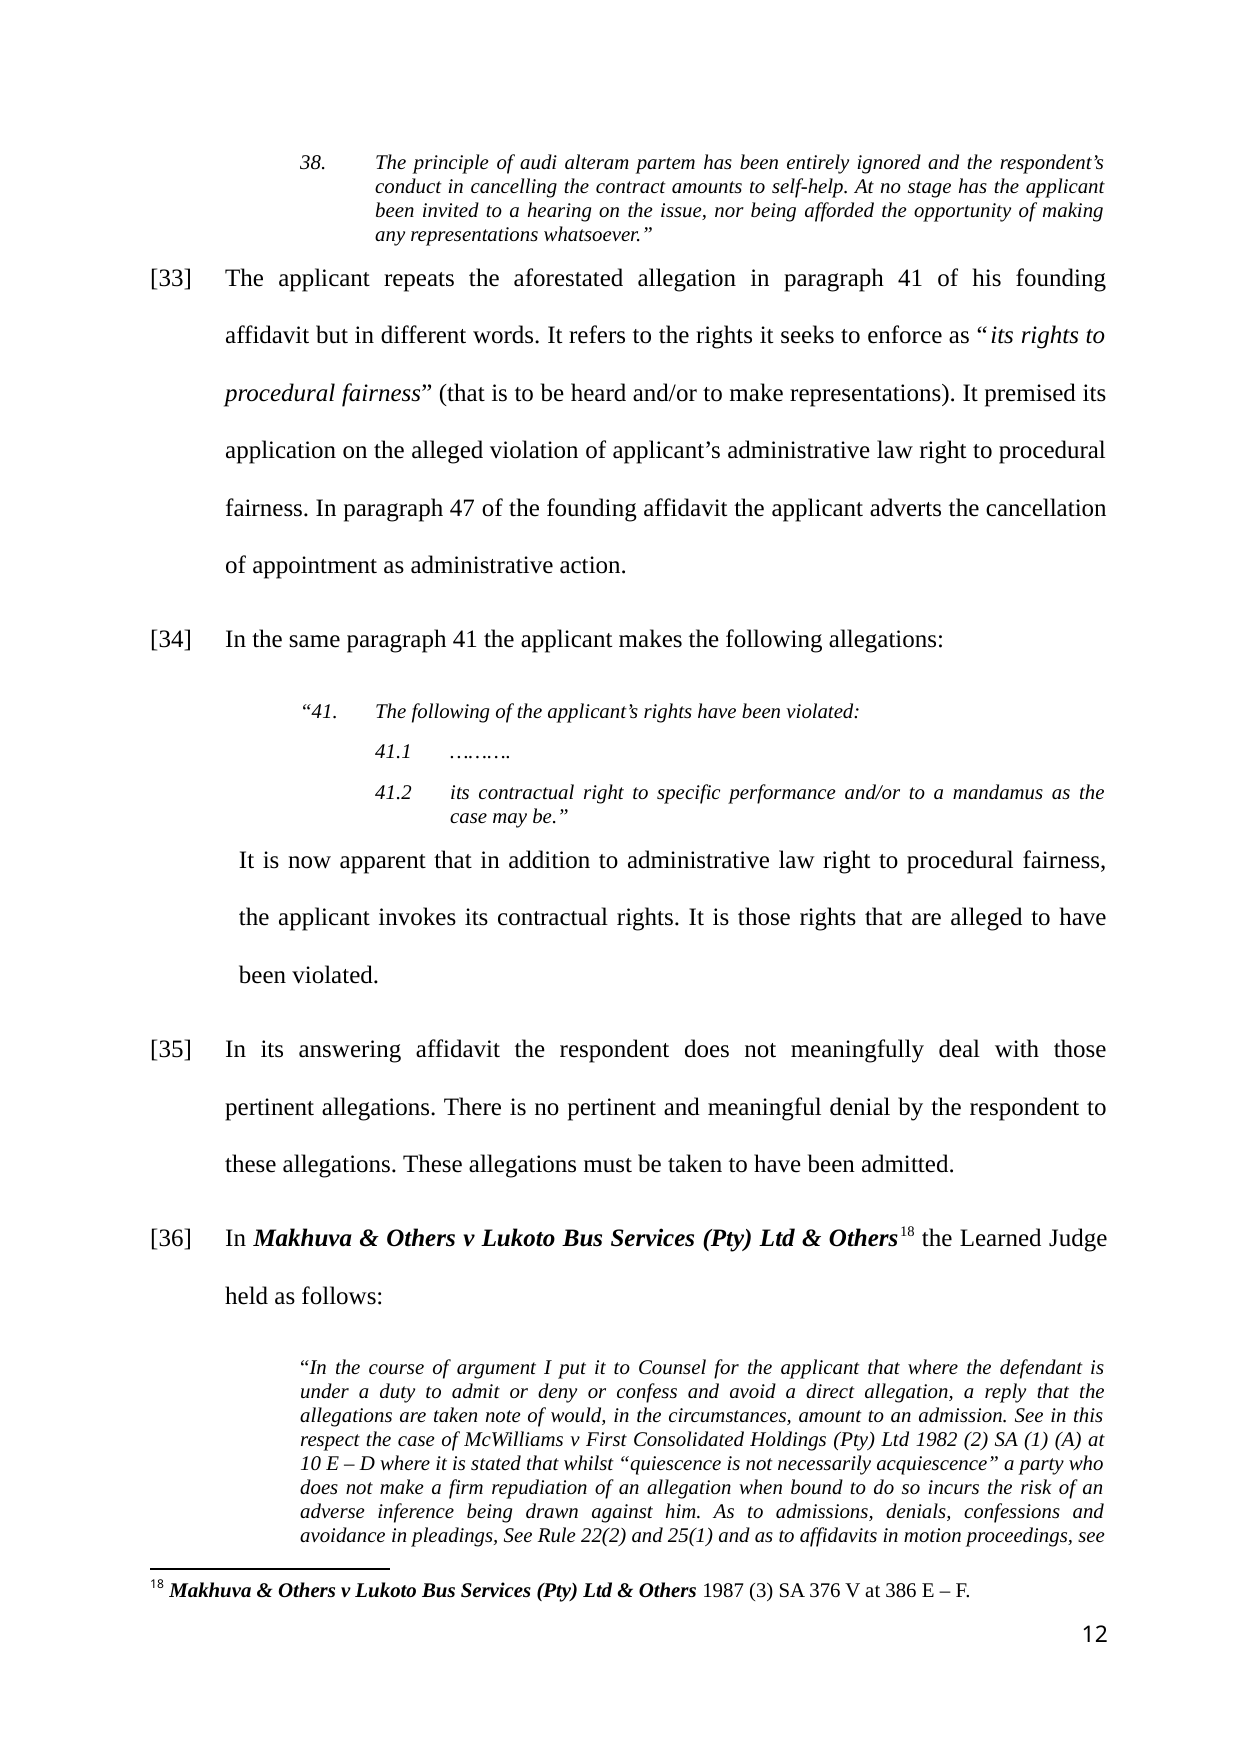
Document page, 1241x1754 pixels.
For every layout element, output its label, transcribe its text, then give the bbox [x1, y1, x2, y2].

text [35] In its answering affidavit the respondent does not meaningfully deal with those pertinent allegations. There is no pertinent and meaningful denial by the respondent to these allegations. These allegations must be taken to have been admitted. [150, 1034, 1107, 1178]
text “41. The following of the applicant’s rights have been violated: [150, 699, 1107, 723]
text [225, 1355, 1107, 1547]
text 38. The principle of audi alteram partem has been entirely ignored and the respondent’s conduct in cancelling the contract amounts to self-help. At no stage has the applicant been invited to a hearing on the issue, nor being afforded the opportunity of making any representations whatsoever.” [300, 150, 1107, 246]
text 41.1 ………. [150, 739, 1107, 763]
text [33] The applicant repeats the aforestated allegation in paragraph 41 of his founding affidavit but in different words. It refers to the rights it seeks to enforce as “its rights to procedural fairness” (that is to be heard and/or to make representations). It premised its application on the alleged violation of applicant’s administrative law right to procedural fairness. In paragraph 47 of the founding affidavit the applicant adverts the cancellation of appointment as administrative action. [150, 263, 1107, 579]
text 41.2 its contractual right to specific performance and/or to a mandamus as the case may be.” [375, 780, 1107, 828]
text [36] In Makhuva & Others v Lukoto Bus Services (Pty) Ltd & Others the Learned Judge held as follows: [150, 1223, 1107, 1309]
text [34] In the same paragraph 41 the applicant makes the following allegations: [150, 624, 1107, 653]
text It is now apparent that in addition to administrative law right to procedural fairness, the applicant invokes its contractual rights. It is those rights that are alleged to have been violated. [239, 845, 1107, 989]
